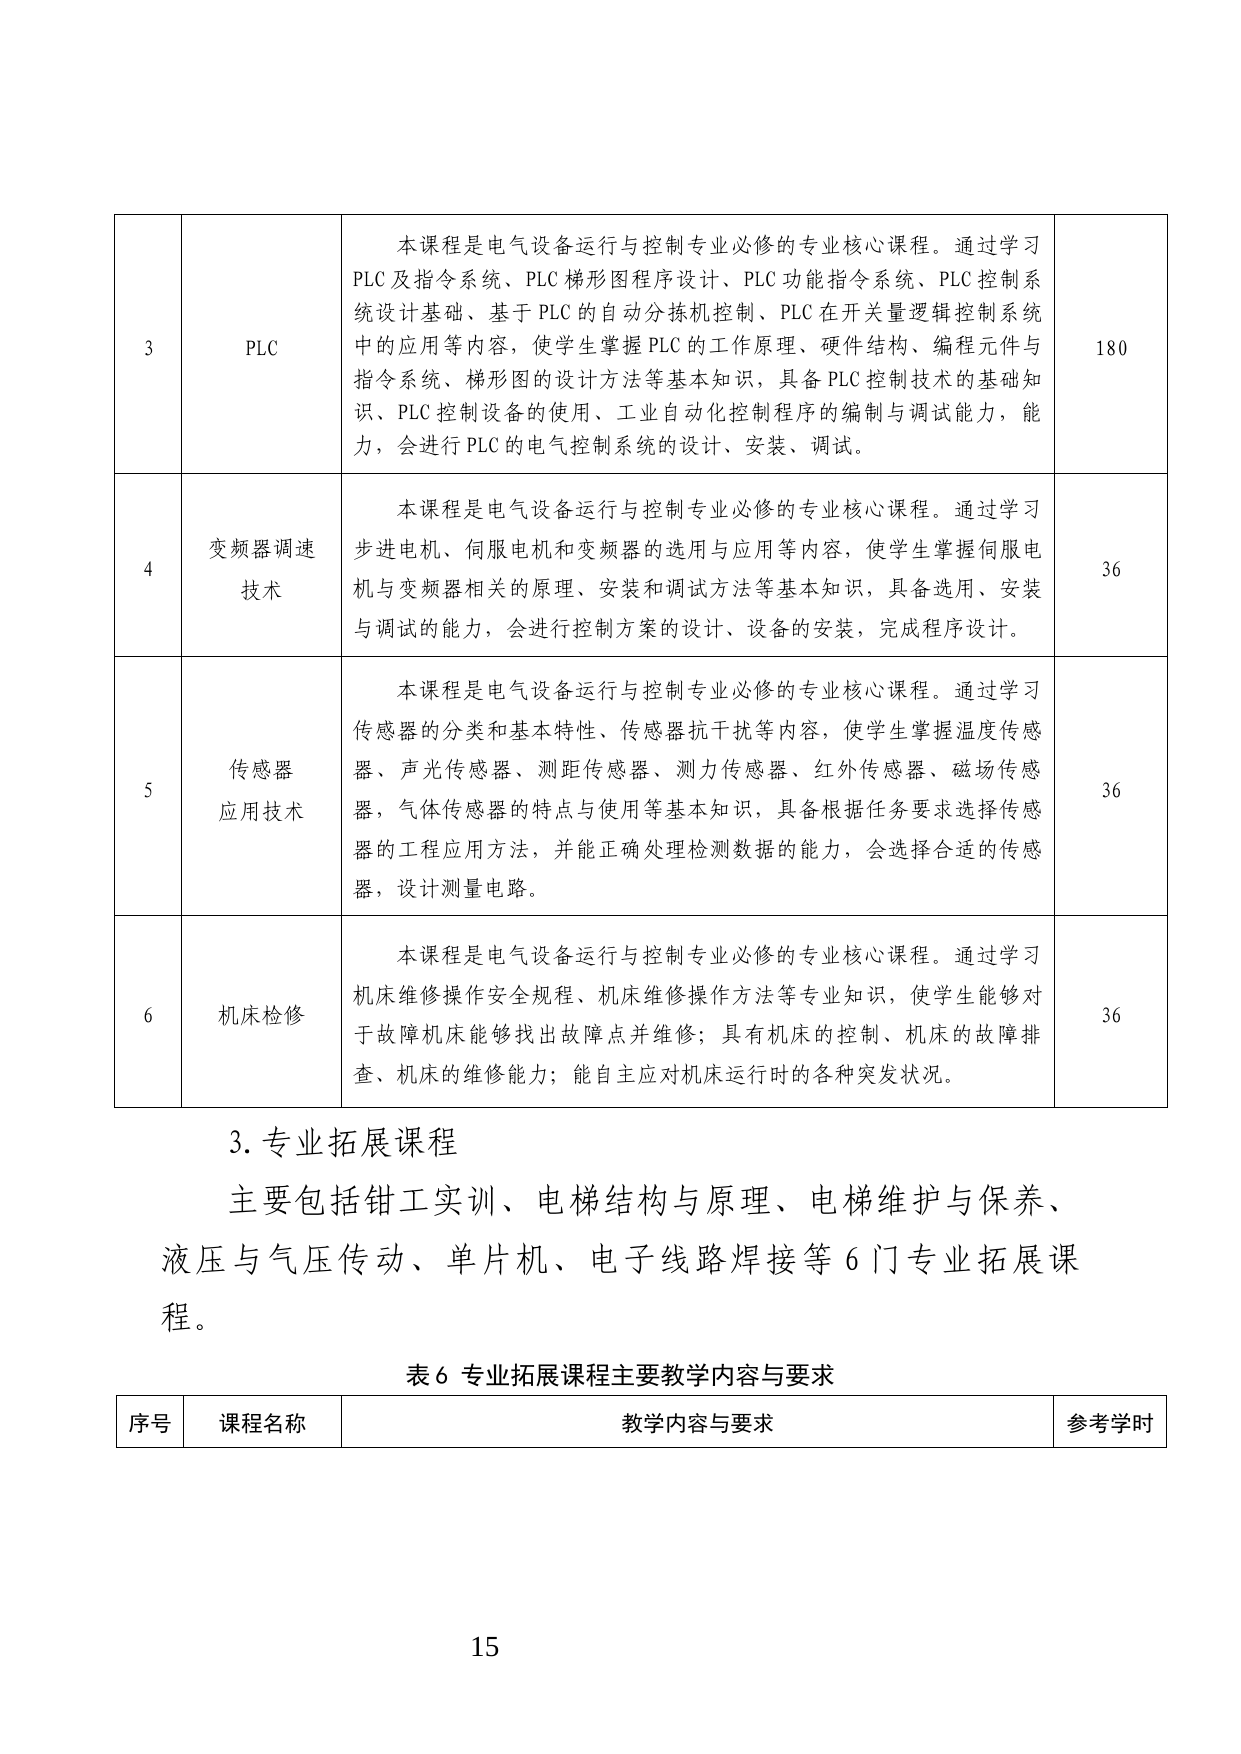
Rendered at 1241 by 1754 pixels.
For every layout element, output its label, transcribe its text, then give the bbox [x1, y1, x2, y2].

text 3.专业拓展课程 [159, 1108, 1081, 1166]
table_cell 36 [1055, 657, 1167, 915]
table_cell 3 [115, 215, 181, 473]
table_header 参考学时 [1054, 1396, 1166, 1447]
table_cell PLC [182, 215, 341, 473]
table_header 序号 [117, 1396, 183, 1447]
table_cell 180 [1055, 215, 1167, 473]
table_cell 本课程是电气设备运行与控制专业必修的专业核心课程。通过学习机床维修操作安全规程、机床维修操作方法等专业知识，使学生能够对于故障机床能够找出故障点并维修；具有机床的控制、机床的故障排查、机床的维修能力；能自主应对机床运行时的各种突发状况。 [342, 916, 1054, 1107]
table_cell 36 [1055, 916, 1167, 1107]
table_cell 36 [1055, 474, 1167, 656]
table_cell 6 [115, 916, 181, 1107]
text 表6 专业拓展课程主要教学内容与要求 [159, 1341, 1081, 1395]
table_cell 5 [115, 657, 181, 915]
table_header 课程名称 [184, 1396, 341, 1447]
table_cell 4 [115, 474, 181, 656]
table_cell 本课程是电气设备运行与控制专业必修的专业核心课程。通过学习传感器的分类和基本特性、传感器抗干扰等内容，使学生掌握温度传感器、声光传感器、测距传感器、测力传感器、红外传感器、磁场传感器，气体传感器的特点与使用等基本知识，具备根据任务要求选择传感器的工程应用方法，并能正确处理检测数据的能力，会选择合适的传感器，设计测量电路。 [342, 657, 1054, 915]
table_header 教学内容与要求 [342, 1396, 1053, 1447]
table_cell 机床检修 [182, 916, 341, 1107]
table_cell 本课程是电气设备运行与控制专业必修的专业核心课程。通过学习PLC及指令系统、PLC梯形图程序设计、PLC功能指令系统、PLC控制系统设计基础、基于PLC的自动分拣机控制、PLC在开关量逻辑控制系统中的应用等内容，使学生掌握PLC的工作原理、硬件结构、编程元件与指令系统、梯形图的设计方法等基本知识，具备PLC控制技术的基础知识、PLC控制设备的使用、工业自动化控制程序的编制与调试能力，能力，会进行PLC的电气控制系统的设计、安装、调试。 [342, 215, 1054, 473]
table_cell 变频器调速 技术 [182, 474, 341, 656]
table_cell 传感器 应用技术 [182, 657, 341, 915]
table_cell 本课程是电气设备运行与控制专业必修的专业核心课程。通过学习步进电机、伺服电机和变频器的选用与应用等内容，使学生掌握伺服电机与变频器相关的原理、安装和调试方法等基本知识，具备选用、安装与调试的能力，会进行控制方案的设计、设备的安装，完成程序设计。 [342, 474, 1054, 656]
list 主要包括钳工实训、电梯结构与原理、电梯维护与保养、液压与气压传动、单片机、电子线路焊接等6门专业拓展课程。 [159, 1166, 1081, 1341]
